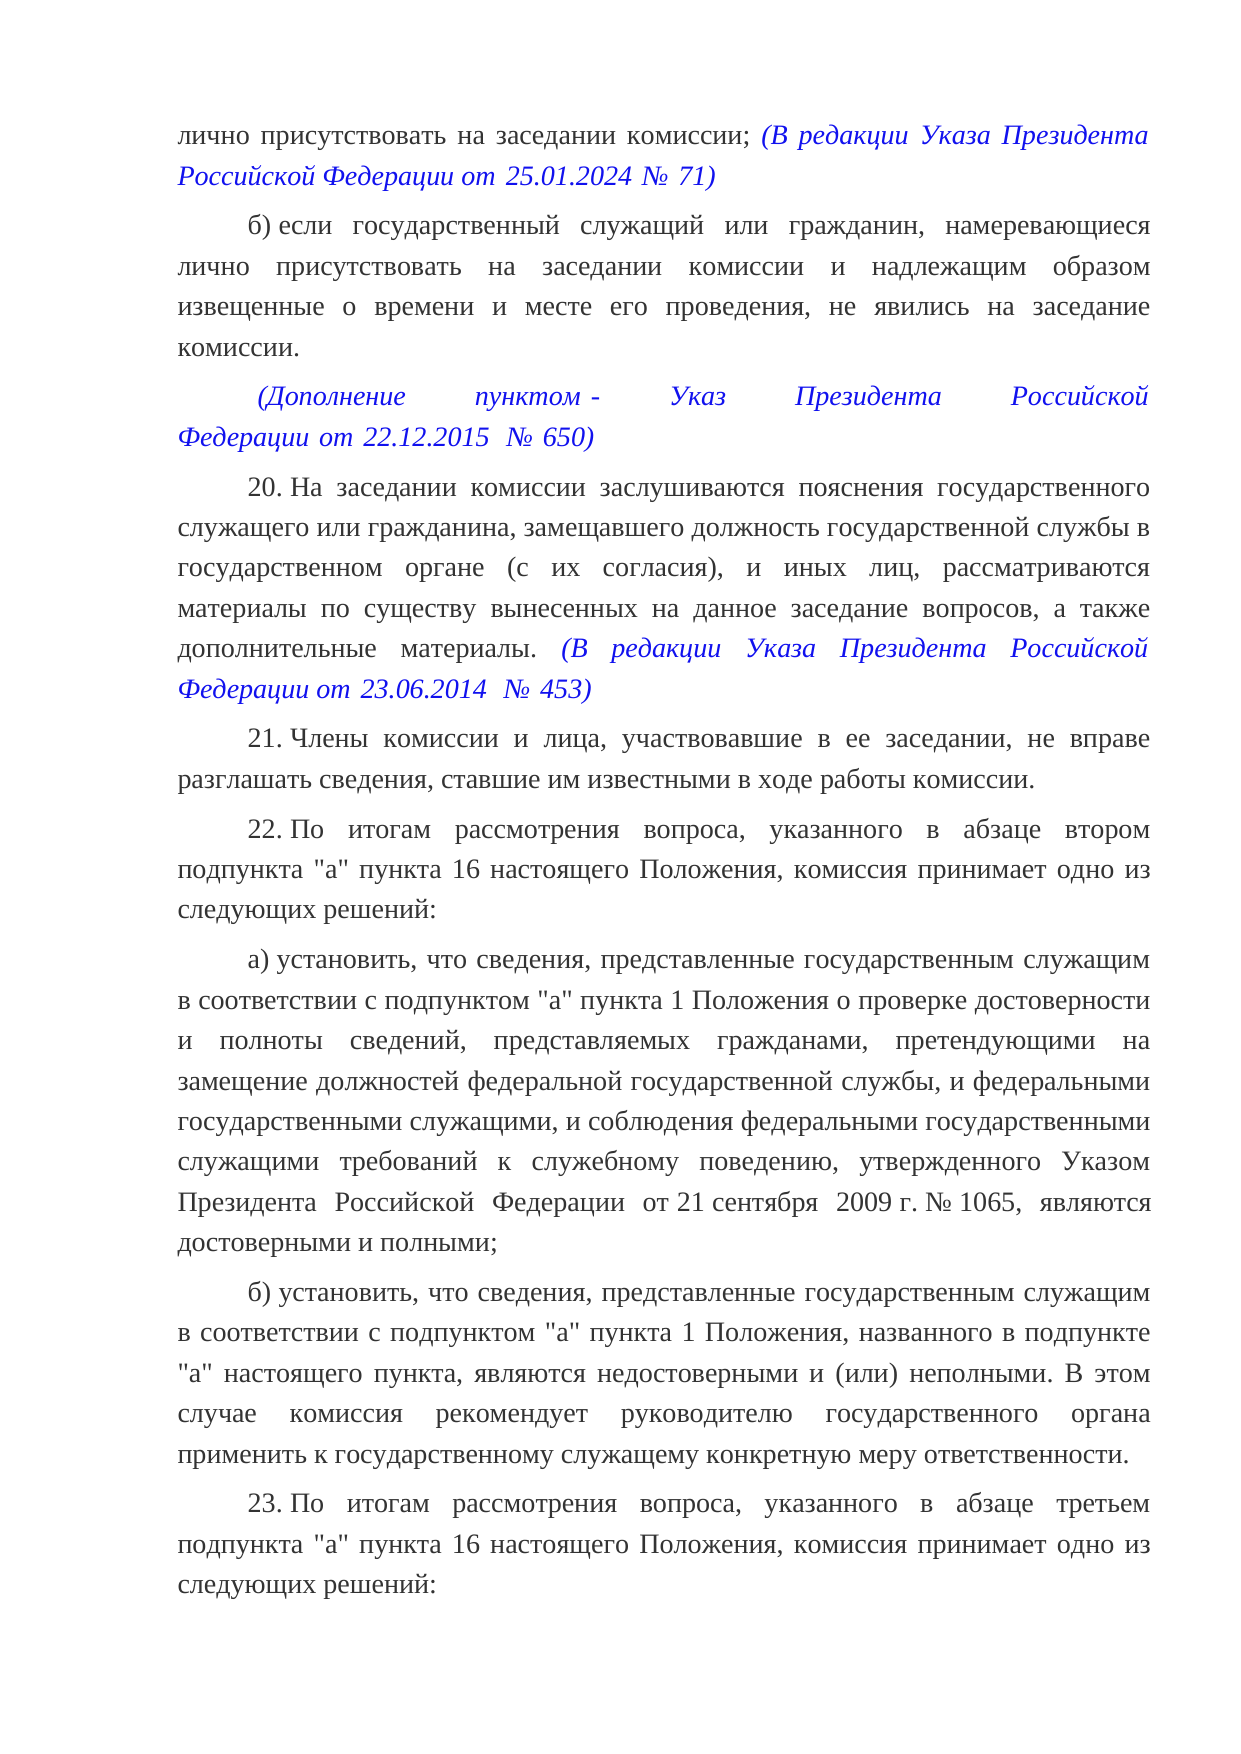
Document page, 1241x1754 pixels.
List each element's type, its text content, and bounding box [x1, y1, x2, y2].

text 22. По итогам рассмотрения вопроса, указанного в абзаце втором подпункта "а" пункта 16 настоящего Положения, комиссия принимает одно из следующих решений: [177, 812, 1152, 925]
text б) установить, что сведения, представленные государственным служащим в соответствии с подпунктом "а" пункта 1 Положения, названного в подпункте "а" настоящего пункта, являются недостоверными и (или) неполными. В этом случае комиссия рекомендует руководителю государственного органа применить к государственному служащему конкретную меру ответственности. [177, 1275, 1152, 1469]
text 23. По итогам рассмотрения вопроса, указанного в абзаце третьем подпункта "а" пункта 16 настоящего Положения, комиссия принимает одно из следующих решений: [177, 1486, 1152, 1600]
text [177, 118, 1152, 191]
text 20. На заседании комиссии заслушиваются пояснения государственного служащего или гражданина, замещавшего должность государственной службы в государственном органе (с их согласия), и иных лиц, рассматриваются материалы по существу вынесенных на данное заседание вопросов, а также дополнительные материалы. (В редакции Указа Президента Российской Федерации от 23.06.2014 № 453) [177, 469, 1152, 704]
text (Дополнение пунктом - Указ Президента Российской Федерации от 22.12.2015 № 650) [177, 379, 1152, 452]
text 21. Члены комиссии и лица, участвовавшие в ее заседании, не вправе разглашать сведения, ставшие им известными в ходе работы комиссии. [177, 721, 1152, 794]
text а) установить, что сведения, представленные государственным служащим в соответствии с подпунктом "а" пункта 1 Положения о проверке достоверности и полноты сведений, представляемых гражданами, претендующими на замещение должностей федеральной государственной службы, и федеральными государственными служащими, и соблюдения федеральными государственными служащими требований к служебному поведению, утвержденного Указом Президента Российской Федерации от 21 сентября 2009 г. № 1065, являются достоверными и полными; [177, 942, 1152, 1258]
text б) если государственный служащий или гражданин, намеревающиеся лично присутствовать на заседании комиссии и надлежащим образом извещенные о времени и месте его проведения, не явились на заседание комиссии. [177, 208, 1152, 362]
